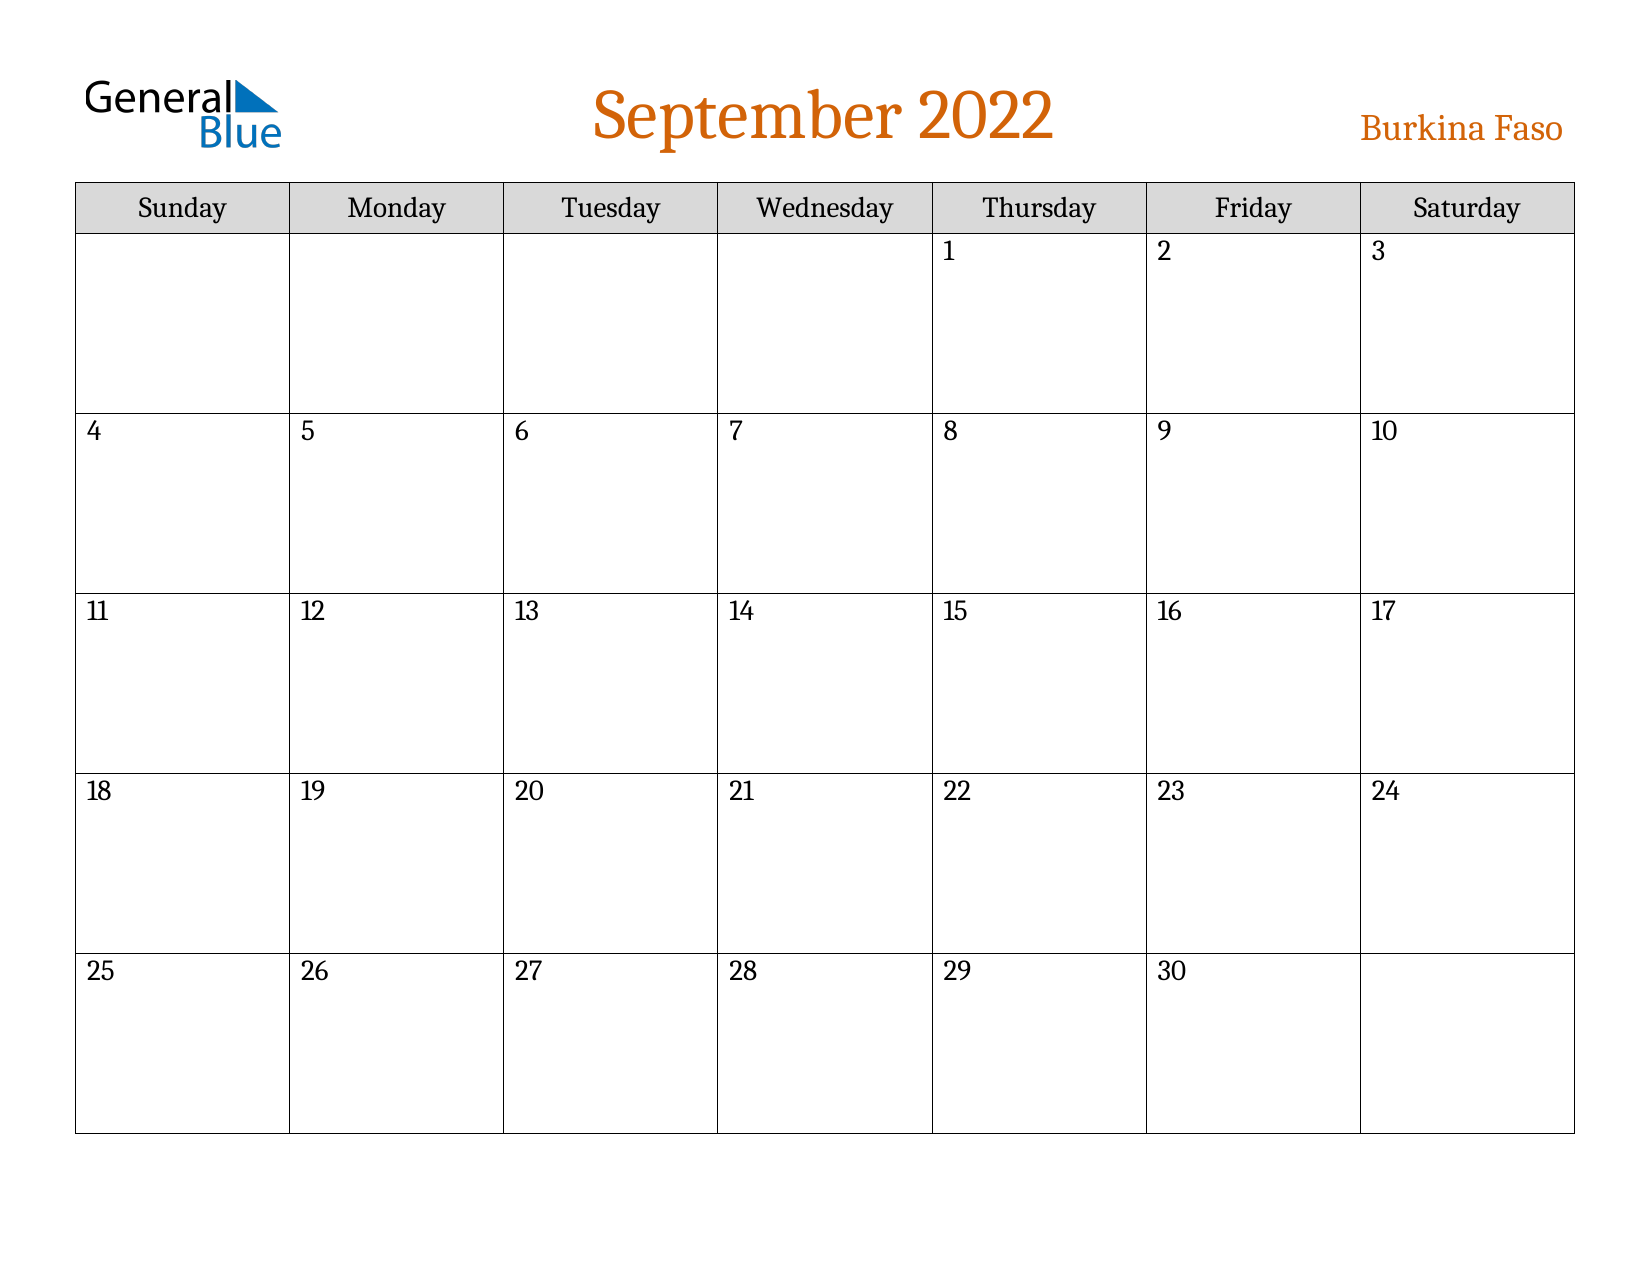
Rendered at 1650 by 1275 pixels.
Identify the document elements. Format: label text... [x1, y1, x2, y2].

table_cell [718, 630, 932, 773]
table_cell [76, 270, 289, 413]
table_cell 30 [1147, 954, 1360, 990]
table_cell [933, 450, 1146, 593]
table_cell [718, 810, 932, 953]
table_cell Sunday [76, 183, 289, 233]
table_cell [504, 270, 717, 413]
table_cell [933, 810, 1146, 953]
table_cell [504, 450, 717, 593]
table_cell Tuesday [504, 183, 717, 233]
table_cell [718, 234, 932, 270]
table_cell [1147, 810, 1360, 953]
table_cell 26 [290, 954, 503, 990]
table_cell [76, 234, 289, 270]
table_cell 15 [933, 594, 1146, 630]
table_cell [76, 810, 289, 953]
table_cell 2 [1147, 234, 1360, 270]
table_cell [718, 990, 932, 1133]
table_cell [290, 990, 503, 1133]
table_cell [933, 990, 1146, 1133]
table_cell Wednesday [718, 183, 932, 233]
table_cell 16 [1147, 594, 1360, 630]
table_cell 18 [76, 774, 289, 810]
table_cell 5 [290, 414, 503, 450]
table_cell [76, 630, 289, 773]
table_cell Friday [1147, 183, 1360, 233]
table_cell [718, 270, 932, 413]
table_cell 11 [76, 594, 289, 630]
table_cell 13 [504, 594, 717, 630]
table_cell 21 [718, 774, 932, 810]
table_cell [504, 990, 717, 1133]
table_cell [504, 630, 717, 773]
table_cell 3 [1361, 234, 1574, 270]
table_cell 19 [290, 774, 503, 810]
table_cell [1361, 630, 1574, 773]
table_cell [290, 450, 503, 593]
table_cell 17 [1361, 594, 1574, 630]
table_cell 1 [933, 234, 1146, 270]
table_cell [1147, 630, 1360, 773]
table_cell 4 [76, 414, 289, 450]
table_cell 7 [718, 414, 932, 450]
picture [86, 80, 281, 148]
table_cell [76, 990, 289, 1133]
table_cell [290, 270, 503, 413]
table_cell [933, 630, 1146, 773]
table_cell 9 [1147, 414, 1360, 450]
table_cell [1361, 270, 1574, 413]
table_cell 25 [76, 954, 289, 990]
table_cell [1147, 270, 1360, 413]
table_cell Monday [290, 183, 503, 233]
table_cell 24 [1361, 774, 1574, 810]
table_cell 23 [1147, 774, 1360, 810]
table_cell 8 [933, 414, 1146, 450]
table_cell [504, 810, 717, 953]
table_cell [290, 810, 503, 953]
table_cell [1147, 450, 1360, 593]
table_cell [1361, 810, 1574, 953]
table_cell 14 [718, 594, 932, 630]
table_cell 28 [718, 954, 932, 990]
table_cell [76, 450, 289, 593]
table_cell 22 [933, 774, 1146, 810]
table_cell 29 [933, 954, 1146, 990]
table_cell Saturday [1361, 183, 1574, 233]
table_cell [290, 630, 503, 773]
table_cell [504, 234, 717, 270]
table_cell Thursday [933, 183, 1146, 233]
table_cell [1361, 450, 1574, 593]
table_cell 27 [504, 954, 717, 990]
table_cell 10 [1361, 414, 1574, 450]
table_cell 6 [504, 414, 717, 450]
table_header September 2022 [504, 75, 1146, 182]
table_cell [290, 234, 503, 270]
table_cell [933, 270, 1146, 413]
table_header Burkina Faso [1146, 75, 1574, 182]
table_cell 12 [290, 594, 503, 630]
table_cell [718, 450, 932, 593]
table_header [76, 75, 503, 182]
table_cell [1361, 990, 1574, 1133]
table_cell 20 [504, 774, 717, 810]
table_cell [1147, 990, 1360, 1133]
table_cell [1361, 954, 1574, 990]
